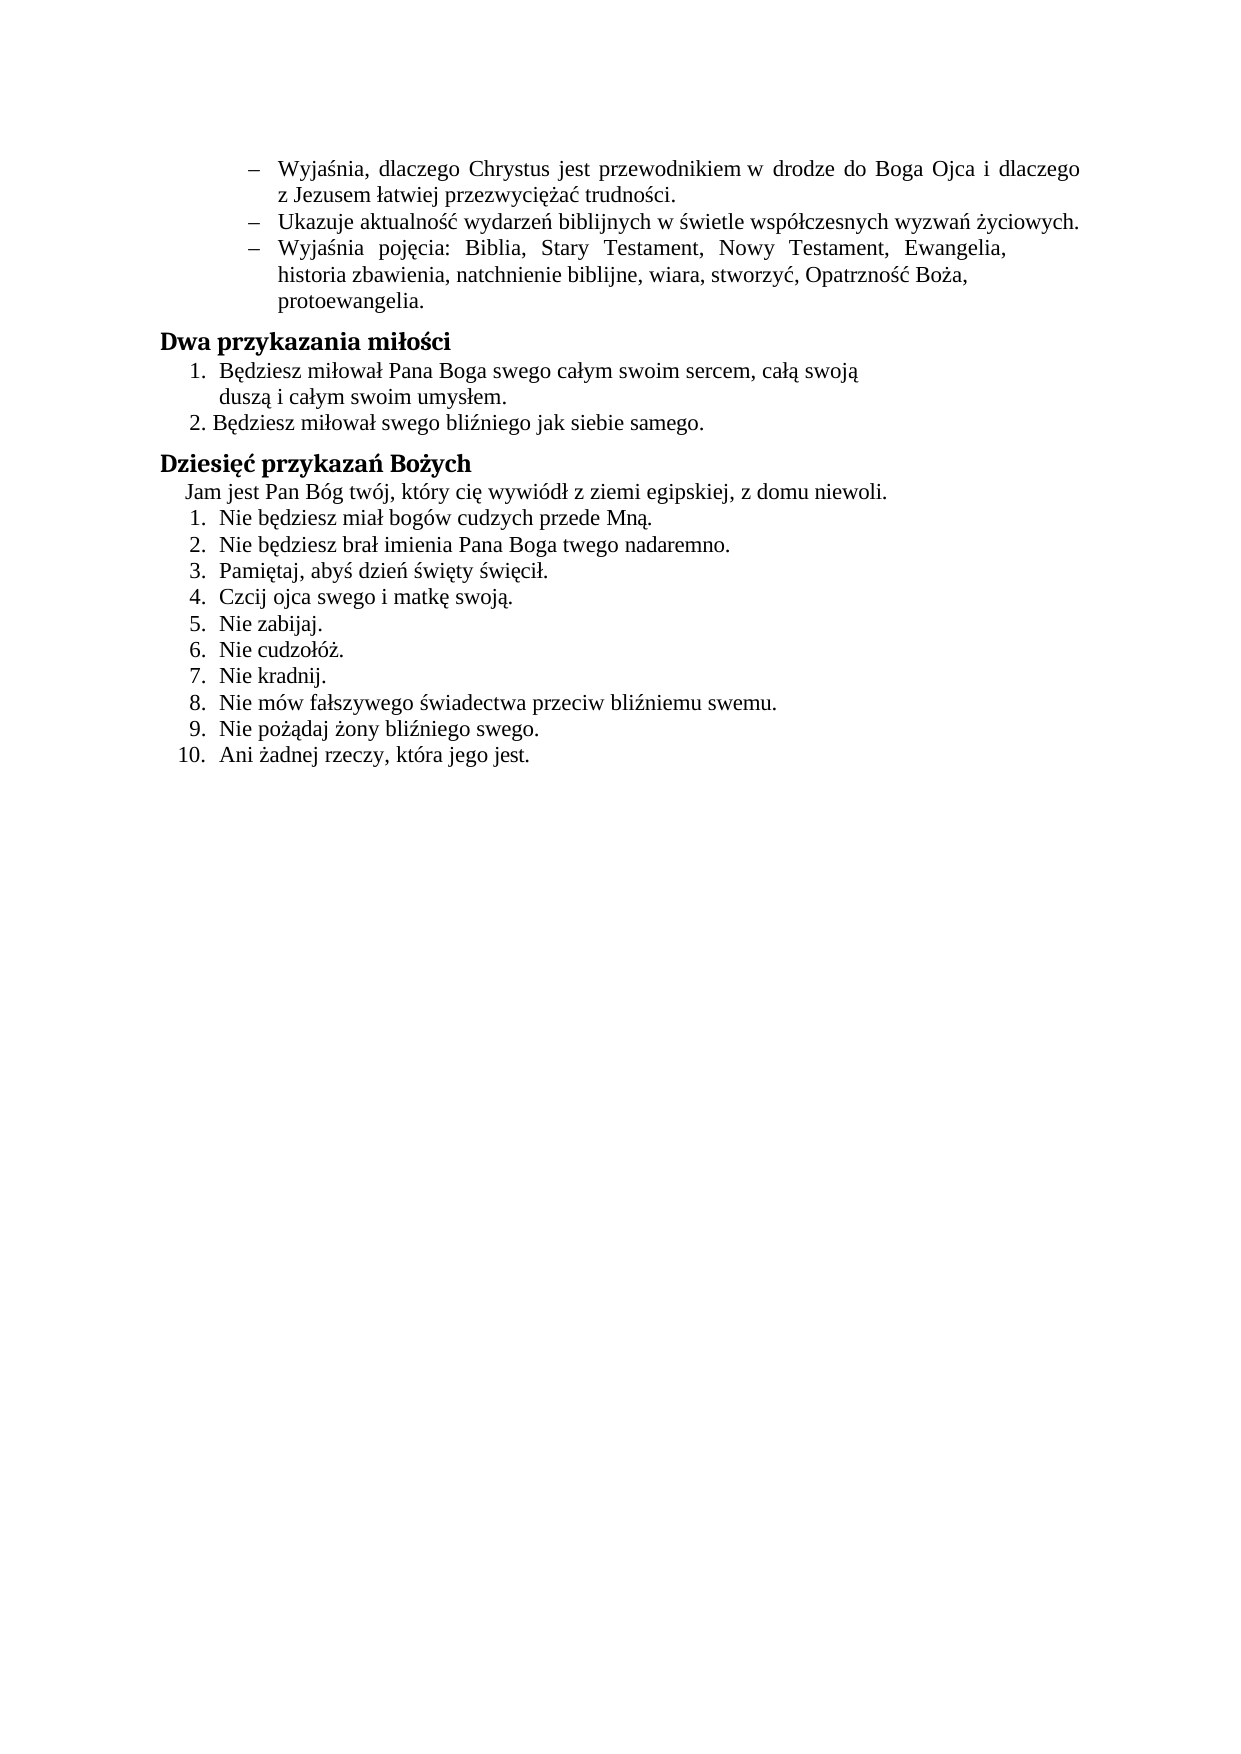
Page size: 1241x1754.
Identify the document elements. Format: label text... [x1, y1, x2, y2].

list Czcij ojca swego i matkę swoją. [189, 584, 1093, 610]
list Nie cudzołóż. [189, 636, 1093, 663]
subtitle Dwa przykazania miłości [160, 326, 1093, 357]
list Nie mów fałszywego świadectwa przeciw bliźniemu swemu. [189, 689, 1093, 715]
list Wyjaśnia pojęcia: Biblia, Stary Testament, Nowy Testament, Ewangelia, historia zbawienia, natchnienie biblijne, wiara, stworzyć, Opatrzność Boża, protoewangelia. [248, 234, 1080, 313]
list Nie pożądaj żony bliźniego swego. [189, 715, 1093, 742]
list Ani żadnej rzeczy, która jego jest. [177, 742, 1093, 768]
list Będziesz miłował Pana Boga swego całym swoim sercem, całą swoją duszą i całym swoim umysłem. [189, 357, 891, 409]
list Nie zabijaj. [189, 610, 1093, 636]
list Pamiętaj, abyś dzień święty święcił. [189, 557, 1093, 584]
list Ukazuje aktualność wydarzeń biblijnych w świetle współczesnych wyzwań życiowych. [248, 208, 1093, 234]
list Będziesz miłował swego bliźniego jak siebie samego. [189, 409, 1093, 436]
subtitle Dziesięć przykazań Bożych [160, 448, 1093, 479]
list Nie będziesz brał imienia Pana Boga twego nadaremno. [189, 531, 1093, 557]
text Jam jest Pan Bóg twój, który cię wywiódł z ziemi egipskiej, z domu niewoli. [185, 479, 1093, 505]
list Wyjaśnia, dlaczego Chrystus jest przewodnikiem w drodze do Boga Ojca i dlaczego z Jezusem łatwiej przezwyciężać trudności. [248, 155, 1081, 208]
list Nie kradnij. [189, 663, 1093, 689]
list Nie będziesz miał bogów cudzych przede Mną. [189, 505, 1093, 531]
